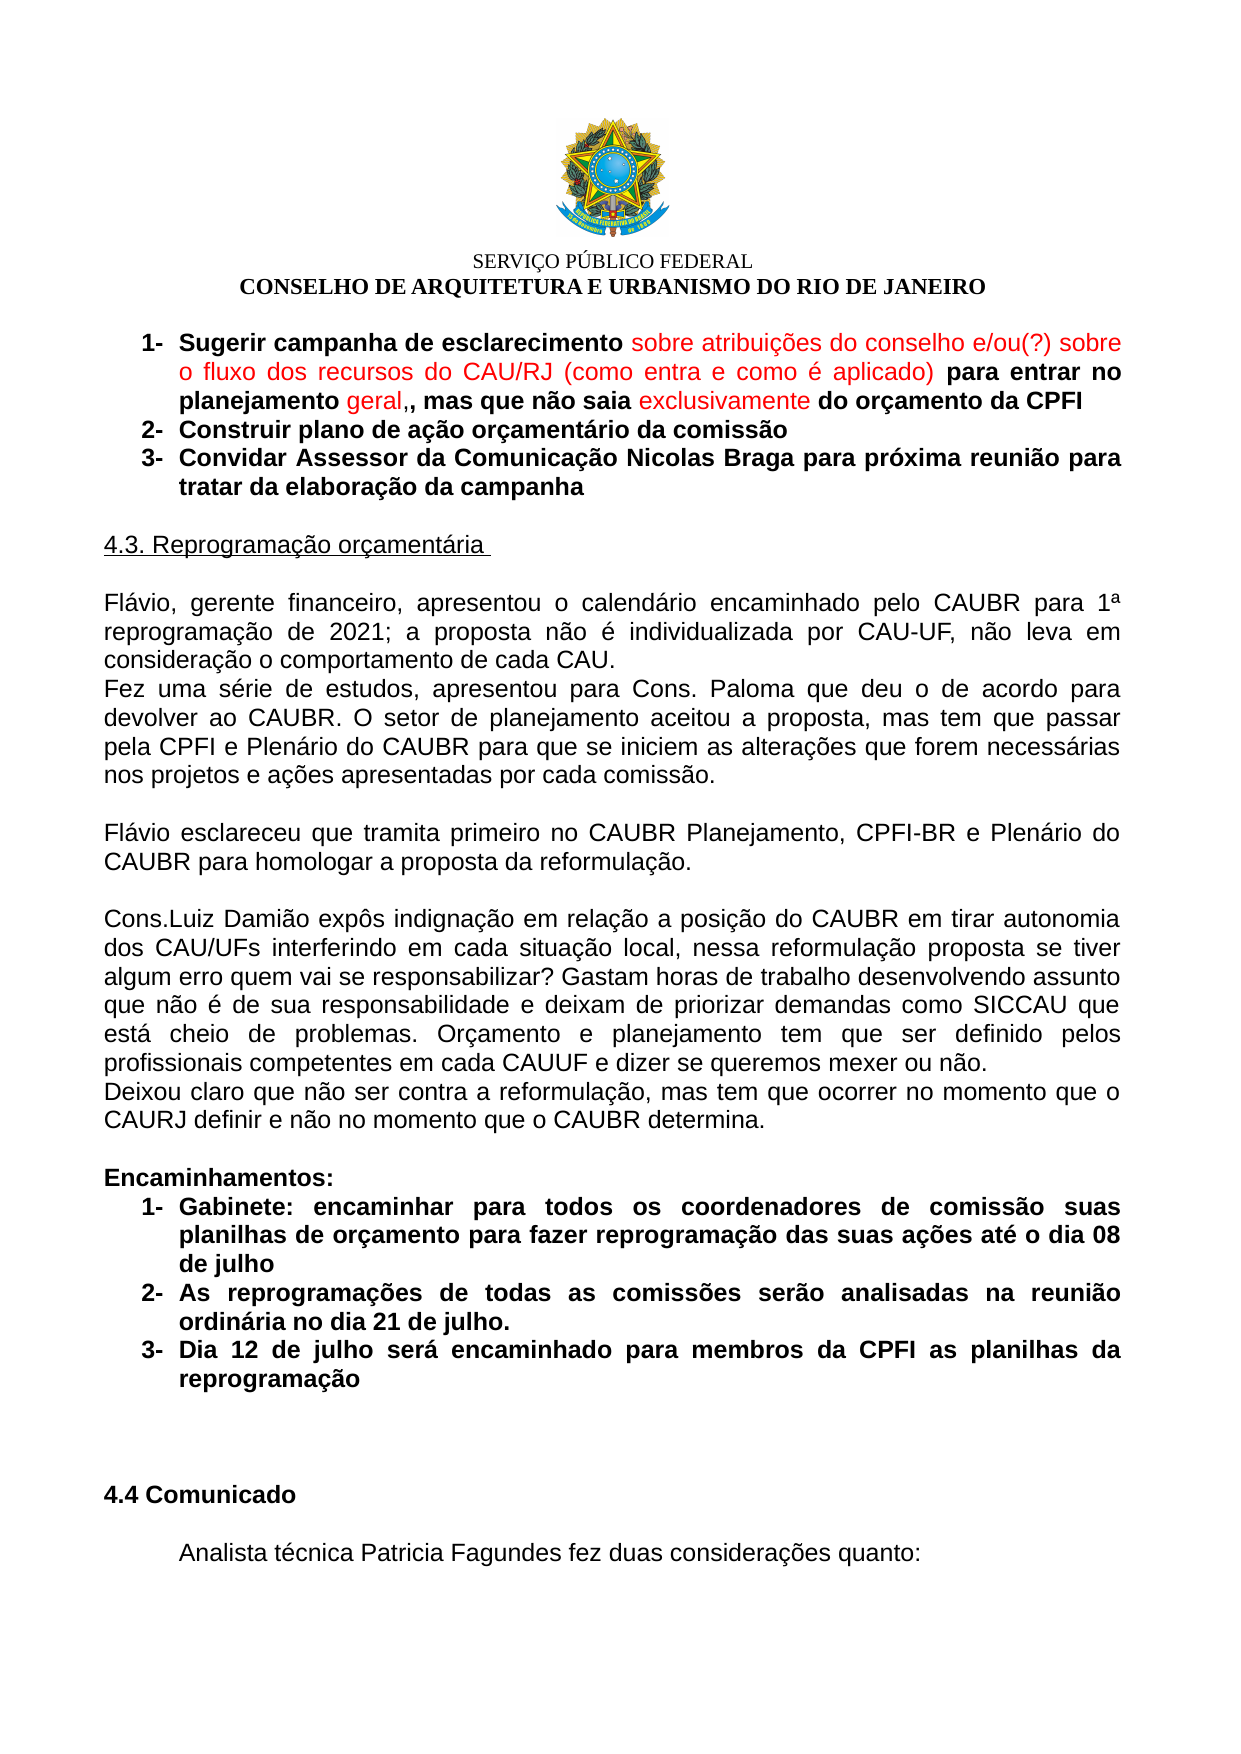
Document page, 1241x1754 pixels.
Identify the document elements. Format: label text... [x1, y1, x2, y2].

list Dia 12 de julho será encaminhado para membros da CPFI as planilhas da reprogramação [141, 1336, 1122, 1393]
text Flávio esclareceu que tramita primeiro no CAUBR Planejamento, CPFI-BR e Plenário do CAUBR para homologar a proposta da reformulação. [103, 818, 1122, 876]
list Construir plano de ação orçamentário da comissão [141, 415, 1122, 443]
list Analista técnica Patricia Fagundes fez duas considerações quanto: [178, 1538, 1122, 1566]
text Cons.Luiz Damião expôs indignação em relação a posição do CAUBR em tirar autonomia dos CAU/UFs interferindo em cada situação local, nessa reformulação proposta se tiver algum erro quem vai se responsabilizar? Gastam horas de trabalho desenvolvendo assunto que não é de sua responsabilidade e deixam de priorizar demandas como SICCAU que está cheio de problemas. Orçamento e planejamento tem que ser definido pelos profissionais competentes em cada CAUUF e dizer se queremos mexer ou não. [103, 904, 1122, 1077]
text 4.3. Reprogramação orçamentária [103, 530, 1122, 559]
text Fez uma série de estudos, apresentou para Cons. Paloma que deu o de acordo para devolver ao CAUBR. O setor de planejamento aceitou a proposta, mas tem que passar pela CPFI e Plenário do CAUBR para que se iniciem as alterações que forem necessárias nos projetos e ações apresentadas por cada comissão. [103, 674, 1122, 789]
text Flávio, gerente financeiro, apresentou o calendário encaminhado pelo CAUBR para 1ª reprogramação de 2021; a proposta não é individualizada por CAU-UF, não leva em consideração o comportamento de cada CAU. [103, 588, 1122, 674]
picture [577, 210, 583, 217]
picture [582, 224, 601, 232]
text 4.4 Comunicado [103, 1480, 1122, 1508]
list Convidar Assessor da Comunicação Nicolas Braga para próxima reunião para tratar da elaboração da campanha [141, 443, 1122, 501]
list As reprogramações de todas as comissões serão analisadas na reunião ordinária no dia 21 de julho. [141, 1278, 1122, 1336]
text Encaminhamentos: [103, 1163, 1122, 1192]
list Gabinete: encaminhar para todos os coordenadores de comissão suas planilhas de orçamento para fazer reprogramação das suas ações até o dia 08 de julho [141, 1192, 1122, 1278]
picture [556, 118, 670, 225]
list Sugerir campanha de esclarecimento sobre atribuições do conselho e/ou(?) sobre o fluxo dos recursos do CAU/RJ (como entra e como é aplicado) para entrar no planejamento geral,, mas que não saia exclusivamente do orçamento da CPFI [141, 328, 1122, 415]
picture [636, 212, 652, 221]
text Deixou claro que não ser contra a reformulação, mas tem que ocorrer no momento que o CAURJ definir e não no momento que o CAUBR determina. [103, 1077, 1122, 1134]
picture [556, 208, 670, 237]
